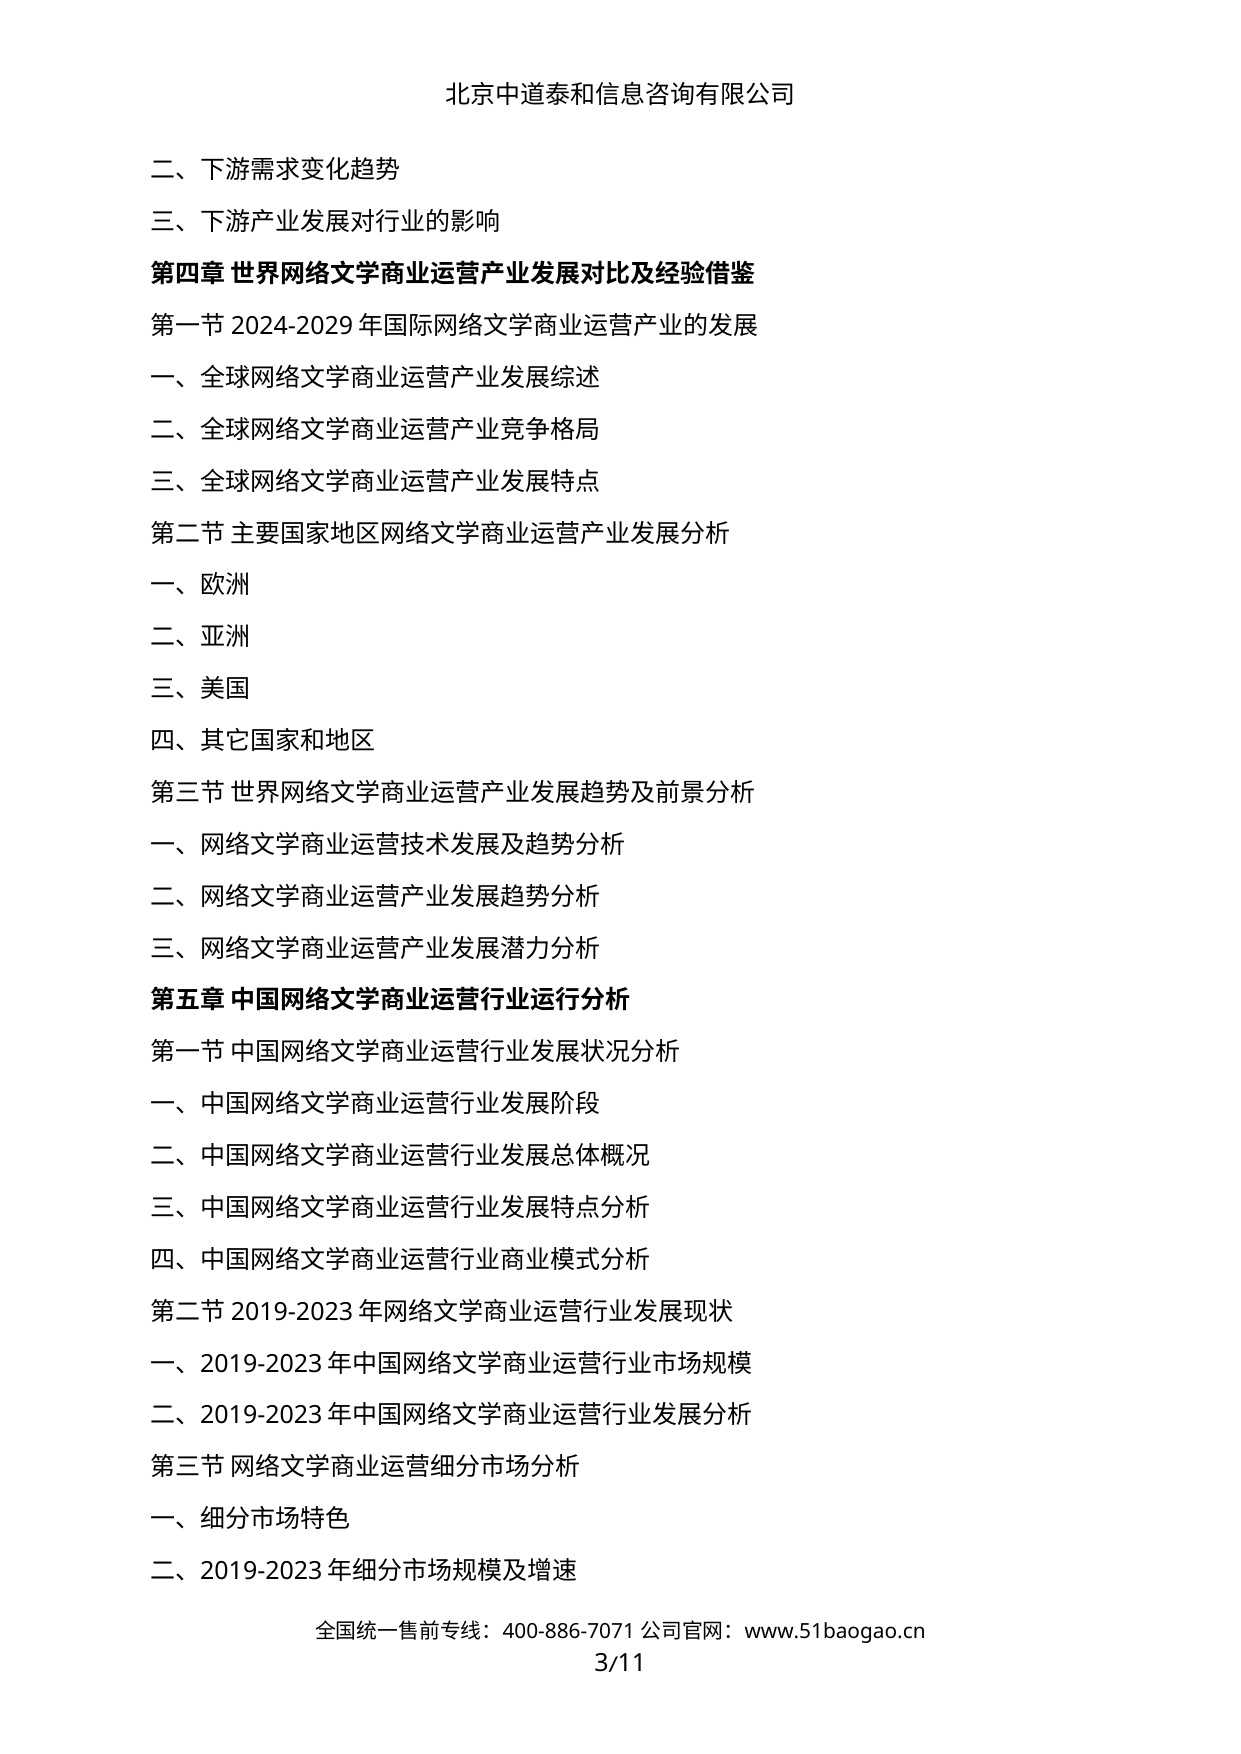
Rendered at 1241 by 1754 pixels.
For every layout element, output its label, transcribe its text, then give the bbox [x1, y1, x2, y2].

text 一、2019-2023年中国网络文学商业运营行业市场规模 [150, 1343, 1090, 1379]
text 二、网络文学商业运营产业发展趋势分析 [150, 876, 1090, 912]
text 一、中国网络文学商业运营行业发展阶段 [150, 1084, 1090, 1120]
text 三、下游产业发展对行业的影响 [150, 202, 1090, 238]
text 二、2019-2023年中国网络文学商业运营行业发展分析 [150, 1395, 1090, 1431]
text 二、全球网络文学商业运营产业竞争格局 [150, 409, 1090, 446]
text 一、全球网络文学商业运营产业发展综述 [150, 357, 1090, 394]
text 第二节 2019-2023年网络文学商业运营行业发展现状 [150, 1291, 1090, 1327]
text 第四章 世界网络文学商业运营产业发展对比及经验借鉴 [150, 254, 1090, 290]
text 二、亚洲 [150, 617, 1090, 653]
text 一、网络文学商业运营技术发展及趋势分析 [150, 824, 1090, 861]
text 二、2019-2023年细分市场规模及增速 [150, 1551, 1090, 1587]
text 三、中国网络文学商业运营行业发展特点分析 [150, 1187, 1090, 1224]
text 三、网络文学商业运营产业发展潜力分析 [150, 928, 1090, 964]
text 第二节 主要国家地区网络文学商业运营产业发展分析 [150, 513, 1090, 549]
text 四、其它国家和地区 [150, 721, 1090, 757]
text 第三节 世界网络文学商业运营产业发展趋势及前景分析 [150, 772, 1090, 809]
text 四、中国网络文学商业运营行业商业模式分析 [150, 1239, 1090, 1276]
text 一、欧洲 [150, 565, 1090, 601]
text 第一节 中国网络文学商业运营行业发展状况分析 [150, 1032, 1090, 1068]
text 三、全球网络文学商业运营产业发展特点 [150, 461, 1090, 497]
text 第三节 网络文学商业运营细分市场分析 [150, 1447, 1090, 1483]
text 第五章 中国网络文学商业运营行业运行分析 [150, 980, 1090, 1016]
text 二、中国网络文学商业运营行业发展总体概况 [150, 1136, 1090, 1172]
text 一、细分市场特色 [150, 1499, 1090, 1535]
text 三、美国 [150, 669, 1090, 705]
text 二、下游需求变化趋势 [150, 150, 1090, 186]
text 第一节 2024-2029年国际网络文学商业运营产业的发展 [150, 306, 1090, 342]
